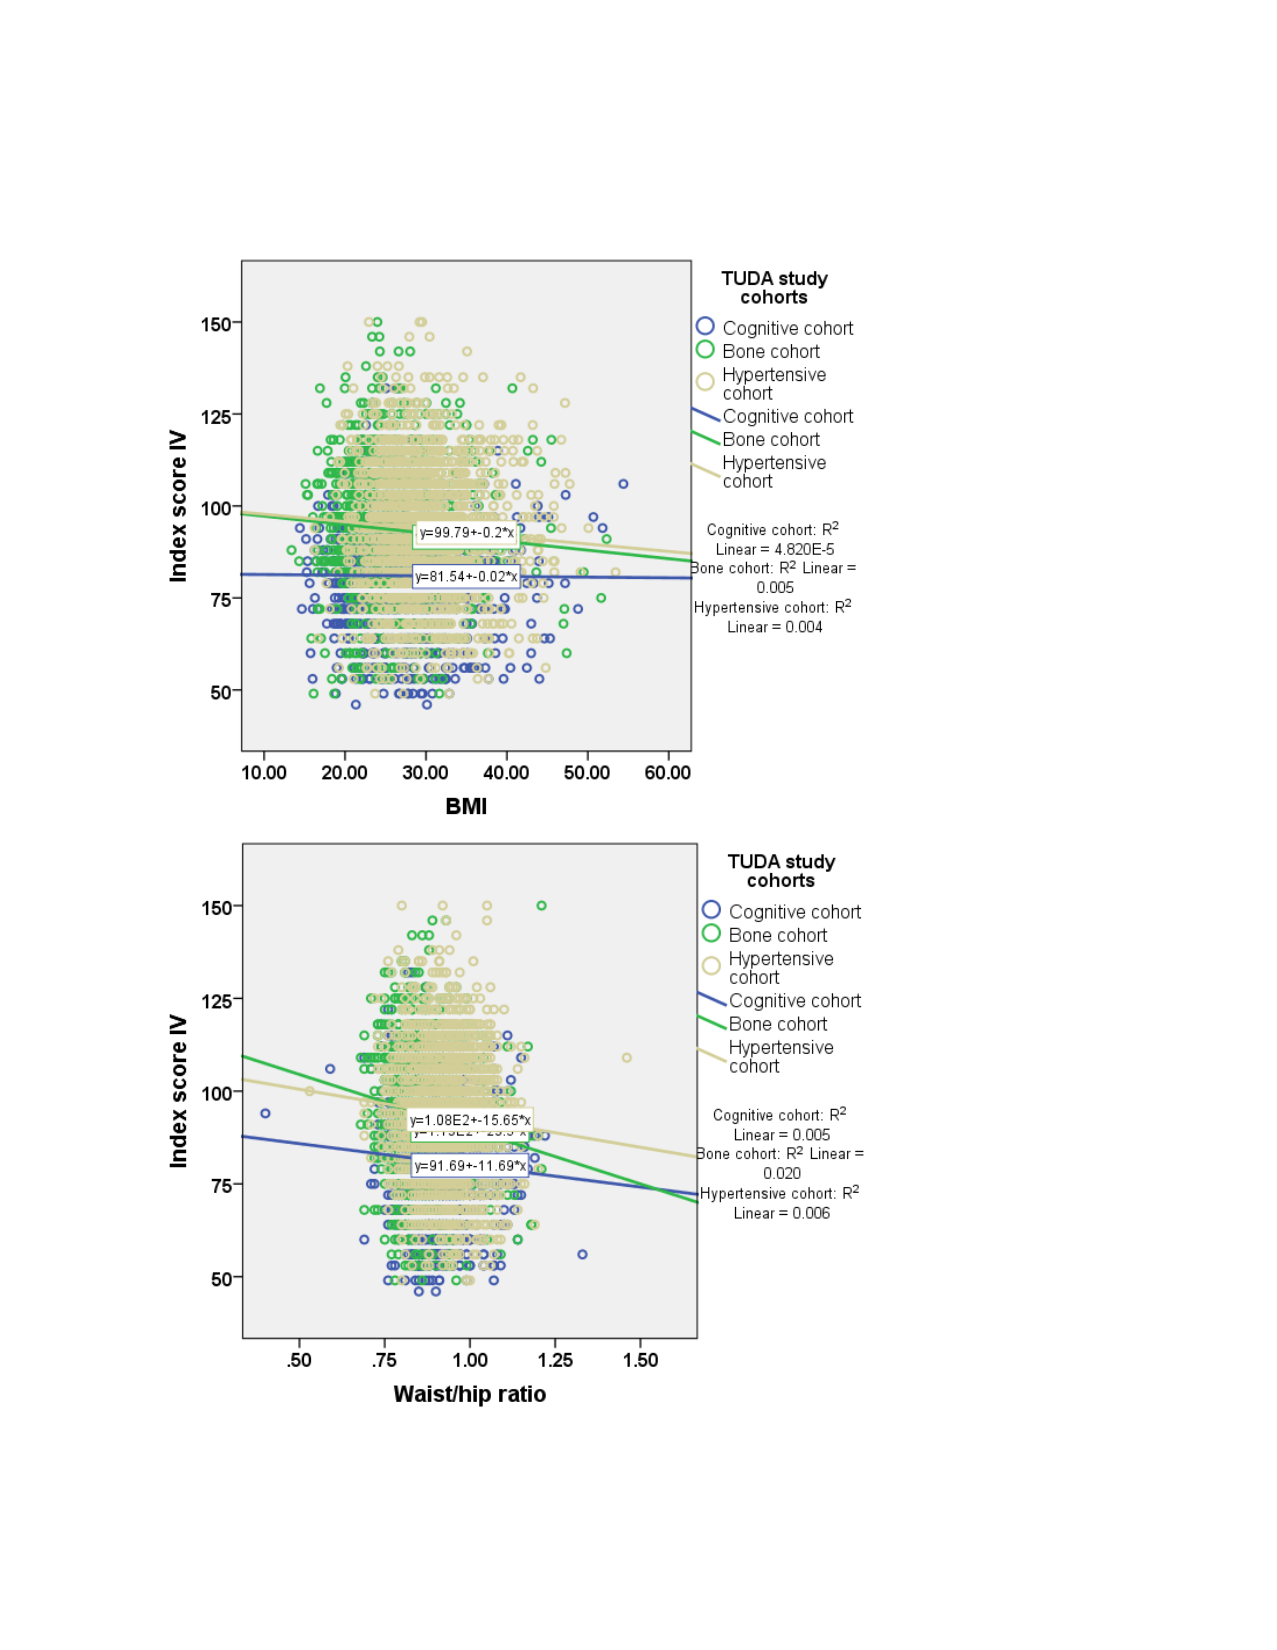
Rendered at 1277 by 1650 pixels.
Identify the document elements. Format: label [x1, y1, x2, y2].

picture [150, 256, 873, 835]
picture [150, 838, 881, 1423]
